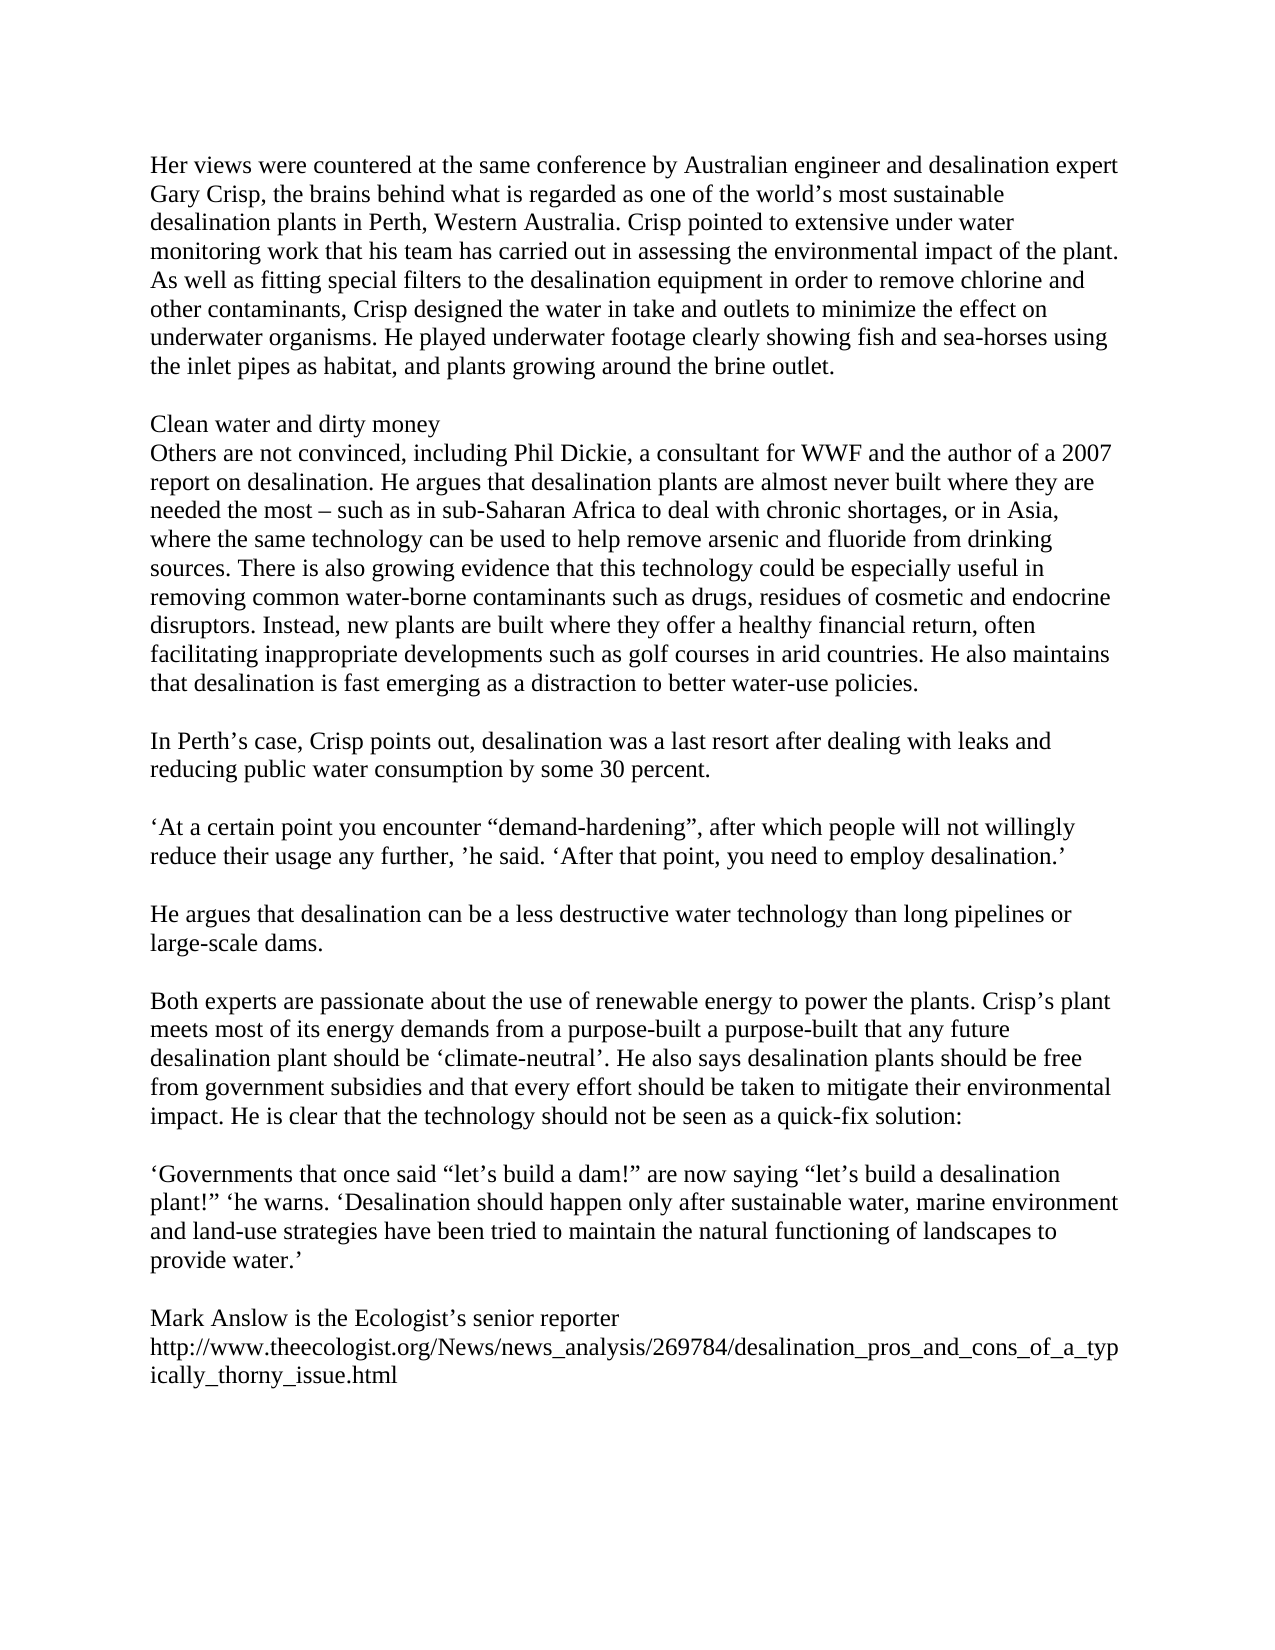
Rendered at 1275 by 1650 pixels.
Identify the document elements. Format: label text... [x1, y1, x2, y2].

text He argues that desalination can be a less destructive water technology than long pipelines or large-scale dams. [150, 899, 1125, 957]
text Both experts are passionate about the use of renewable energy to power the plants. Crisp’s plant meets most of its energy demands from a purpose-built a purpose-built that any future desalination plant should be ‘climate-neutral’. He also says desalination plants should be free from government subsidies and that every effort should be taken to mitigate their environmental impact. He is clear that the technology should not be seen as a quick-fix solution: [150, 986, 1125, 1129]
text ‘At a certain point you encounter “demand-hardening”, after which people will not willingly reduce their usage any further, ’he said. ‘After that point, you need to employ desalination.’ [150, 812, 1125, 870]
text ‘Governments that once said “let’s build a dam!” are now saying “let’s build a desalination plant!” ‘he warns. ‘Desalination should happen only after sustainable water, marine environment and land-use strategies have been tried to maintain the natural functioning of landscapes to provide water.’ [150, 1159, 1125, 1274]
text Clean water and dirty money Others are not convinced, including Phil Dickie, a consultant for WWF and the author of a 2007 report on desalination. He argues that desalination plants are almost never built where they are needed the most – such as in sub-Saharan Africa to deal with chronic shortages, or in Asia, where the same technology can be used to help remove arsenic and fluoride from drinking sources. There is also growing evidence that this technology could be especially useful in removing common water-borne contaminants such as drugs, residues of cosmetic and endocrine disruptors. Instead, new plants are built where they offer a healthy financial return, often facilitating inappropriate developments such as golf courses in arid countries. He also maintains that desalination is fast emerging as a distraction to better water-use policies. [150, 409, 1125, 697]
text Mark Anslow is the Ecologist’s senior reporter http://www.theecologist.org/News/news_analysis/269784/desalination_pros_and_cons_of_a_typically_thorny_issue.html [150, 1303, 1125, 1389]
text In Perth’s case, Crisp points out, desalination was a last resort after dealing with leaks and reducing public water consumption by some 30 percent. [150, 726, 1125, 783]
text Her views were countered at the same conference by Australian engineer and desalination expert Gary Crisp, the brains behind what is regarded as one of the world’s most sustainable desalination plants in Perth, Western Australia. Crisp pointed to extensive under water monitoring work that his team has carried out in assessing the environmental impact of the plant. As well as fitting special filters to the desalination equipment in order to remove chlorine and other contaminants, Crisp designed the water in take and outlets to minimize the effect on underwater organisms. He played underwater footage clearly showing fish and sea-horses using the inlet pipes as habitat, and plants growing around the brine outlet. [150, 150, 1125, 380]
